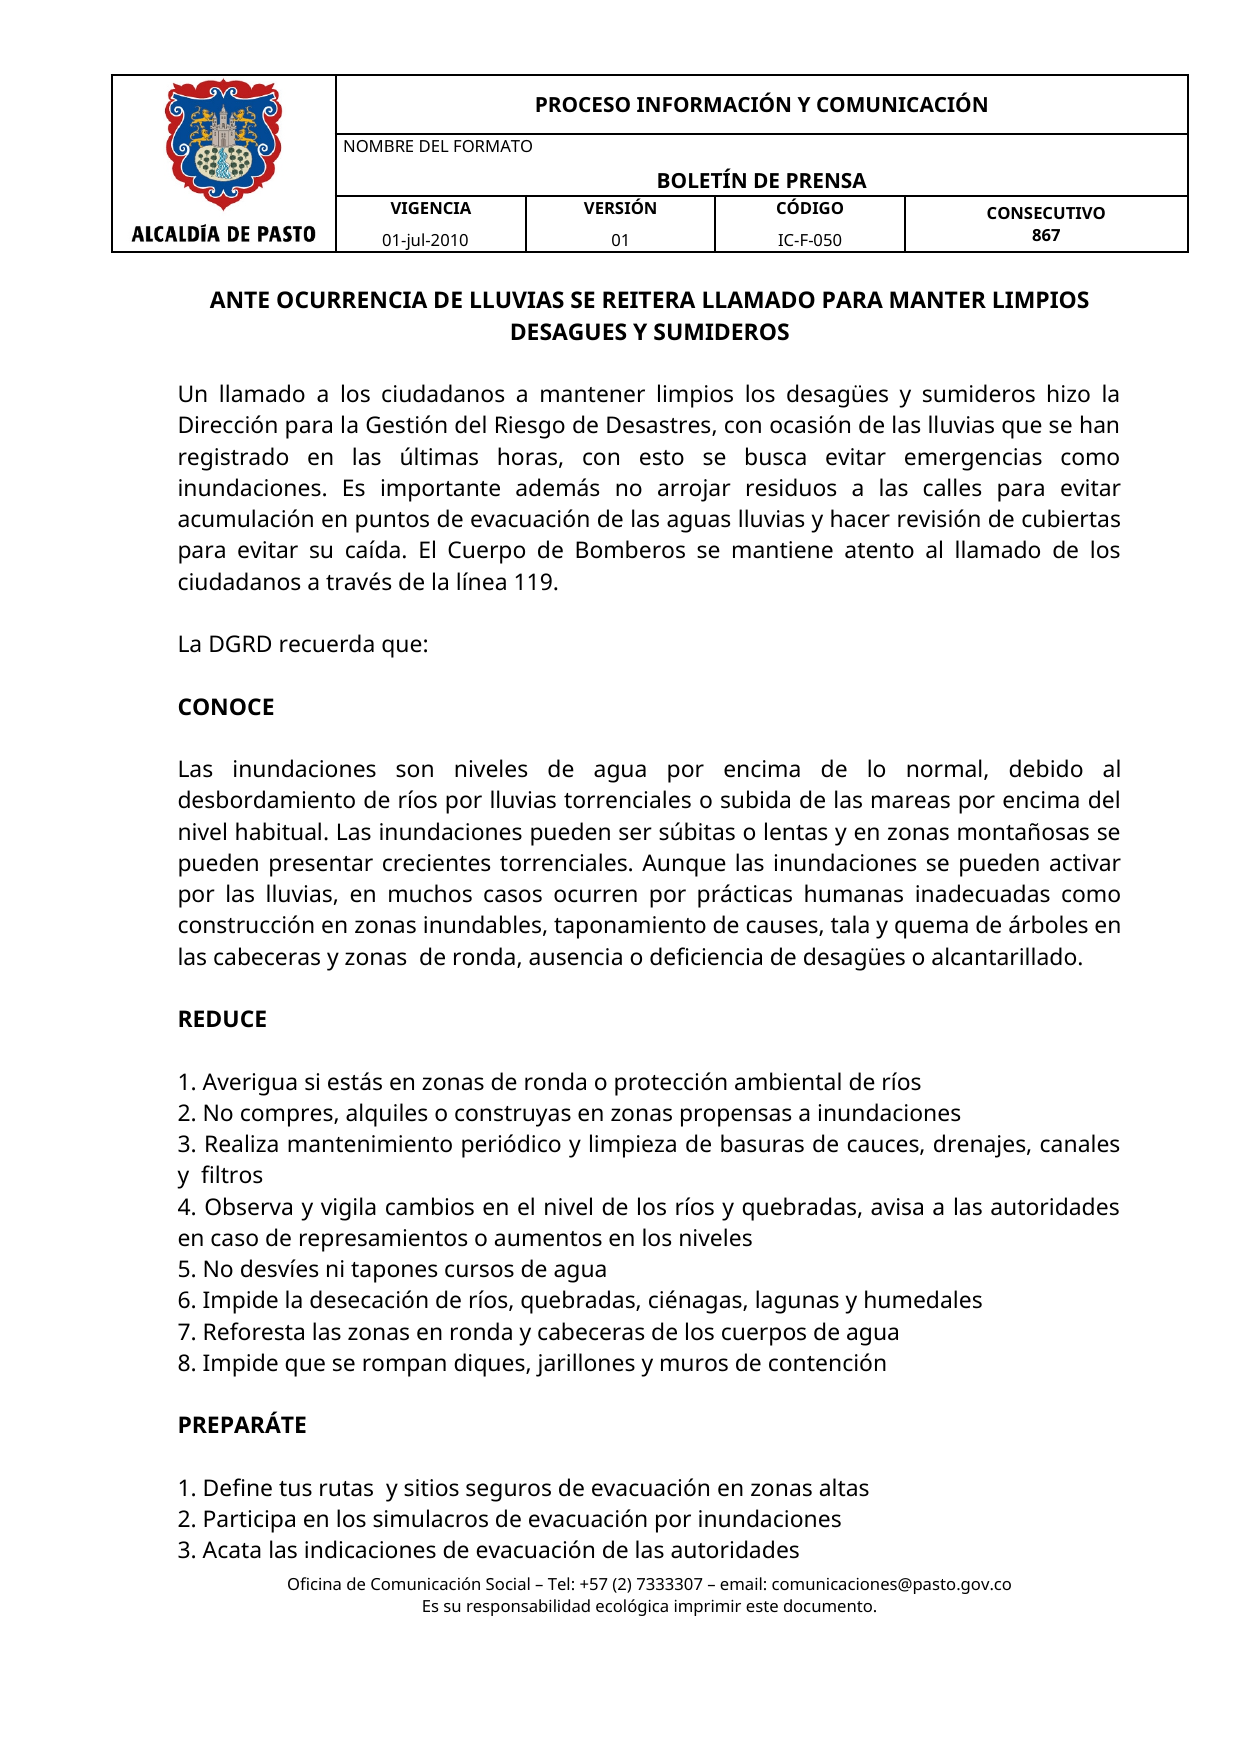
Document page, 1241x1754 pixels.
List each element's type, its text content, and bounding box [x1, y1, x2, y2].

text 1. Define tus rutas y sitios seguros de evacuación en zonas altas [177, 1472, 1122, 1503]
text CONOCE [177, 691, 1122, 722]
text REDUCE [177, 1003, 1122, 1034]
text 8. Impide que se rompan diques, jarillones y muros de contención [177, 1347, 1122, 1378]
text ANTE OCURRENCIA DE LLUVIAS SE REITERA LLAMADO PARA MANTER LIMPIOS DESAGUES Y SUMIDEROS [177, 284, 1122, 347]
text La DGRD recuerda que: [177, 628, 1122, 659]
picture [118, 76, 327, 242]
text 6. Impide la desecación de ríos, quebradas, ciénagas, lagunas y humedales [177, 1284, 1122, 1316]
text Las inundaciones son niveles de agua por encima de lo normal, debido al desbordamiento de ríos por lluvias torrenciales o subida de las mareas por encima del nivel habitual. Las inundaciones pueden ser súbitas o lentas y en zonas montañosas se pueden presentar crecientes torrenciales. Aunque las inundaciones se pueden activar por las lluvias, en muchos casos ocurren por prácticas humanas inadecuadas como construcción en zonas inundables, taponamiento de causes, tala y quema de árboles en las cabeceras y zonas de ronda, ausencia o deficiencia de desagües o alcantarillado. [177, 753, 1122, 972]
text 2. No compres, alquiles o construyas en zonas propensas a inundaciones [177, 1097, 1122, 1128]
text 2. Participa en los simulacros de evacuación por inundaciones [177, 1503, 1122, 1534]
text PREPARÁTE [177, 1409, 1122, 1441]
text 1. Averigua si estás en zonas de ronda o protección ambiental de ríos [177, 1066, 1122, 1097]
text 7. Reforesta las zonas en ronda y cabeceras de los cuerpos de agua [177, 1316, 1122, 1347]
text Un llamado a los ciudadanos a mantener limpios los desagües y sumideros hizo la Dirección para la Gestión del Riesgo de Desastres, con ocasión de las lluvias que se han registrado en las últimas horas, con esto se busca evitar emergencias como inundaciones. Es importante además no arrojar residuos a las calles para evitar acumulación en puntos de evacuación de las aguas lluvias y hacer revisión de cubiertas para evitar su caída. El Cuerpo de Bomberos se mantiene atento al llamado de los ciudadanos a través de la línea 119. [177, 378, 1122, 597]
text 3. Acata las indicaciones de evacuación de las autoridades [177, 1534, 1122, 1566]
text 5. No desvíes ni tapones cursos de agua [177, 1253, 1122, 1284]
text 3. Realiza mantenimiento periódico y limpieza de basuras de cauces, drenajes, canales y filtros [177, 1128, 1122, 1191]
text 4. Observa y vigila cambios en el nivel de los ríos y quebradas, avisa a las autoridades en caso de represamientos o aumentos en los niveles [177, 1191, 1122, 1253]
